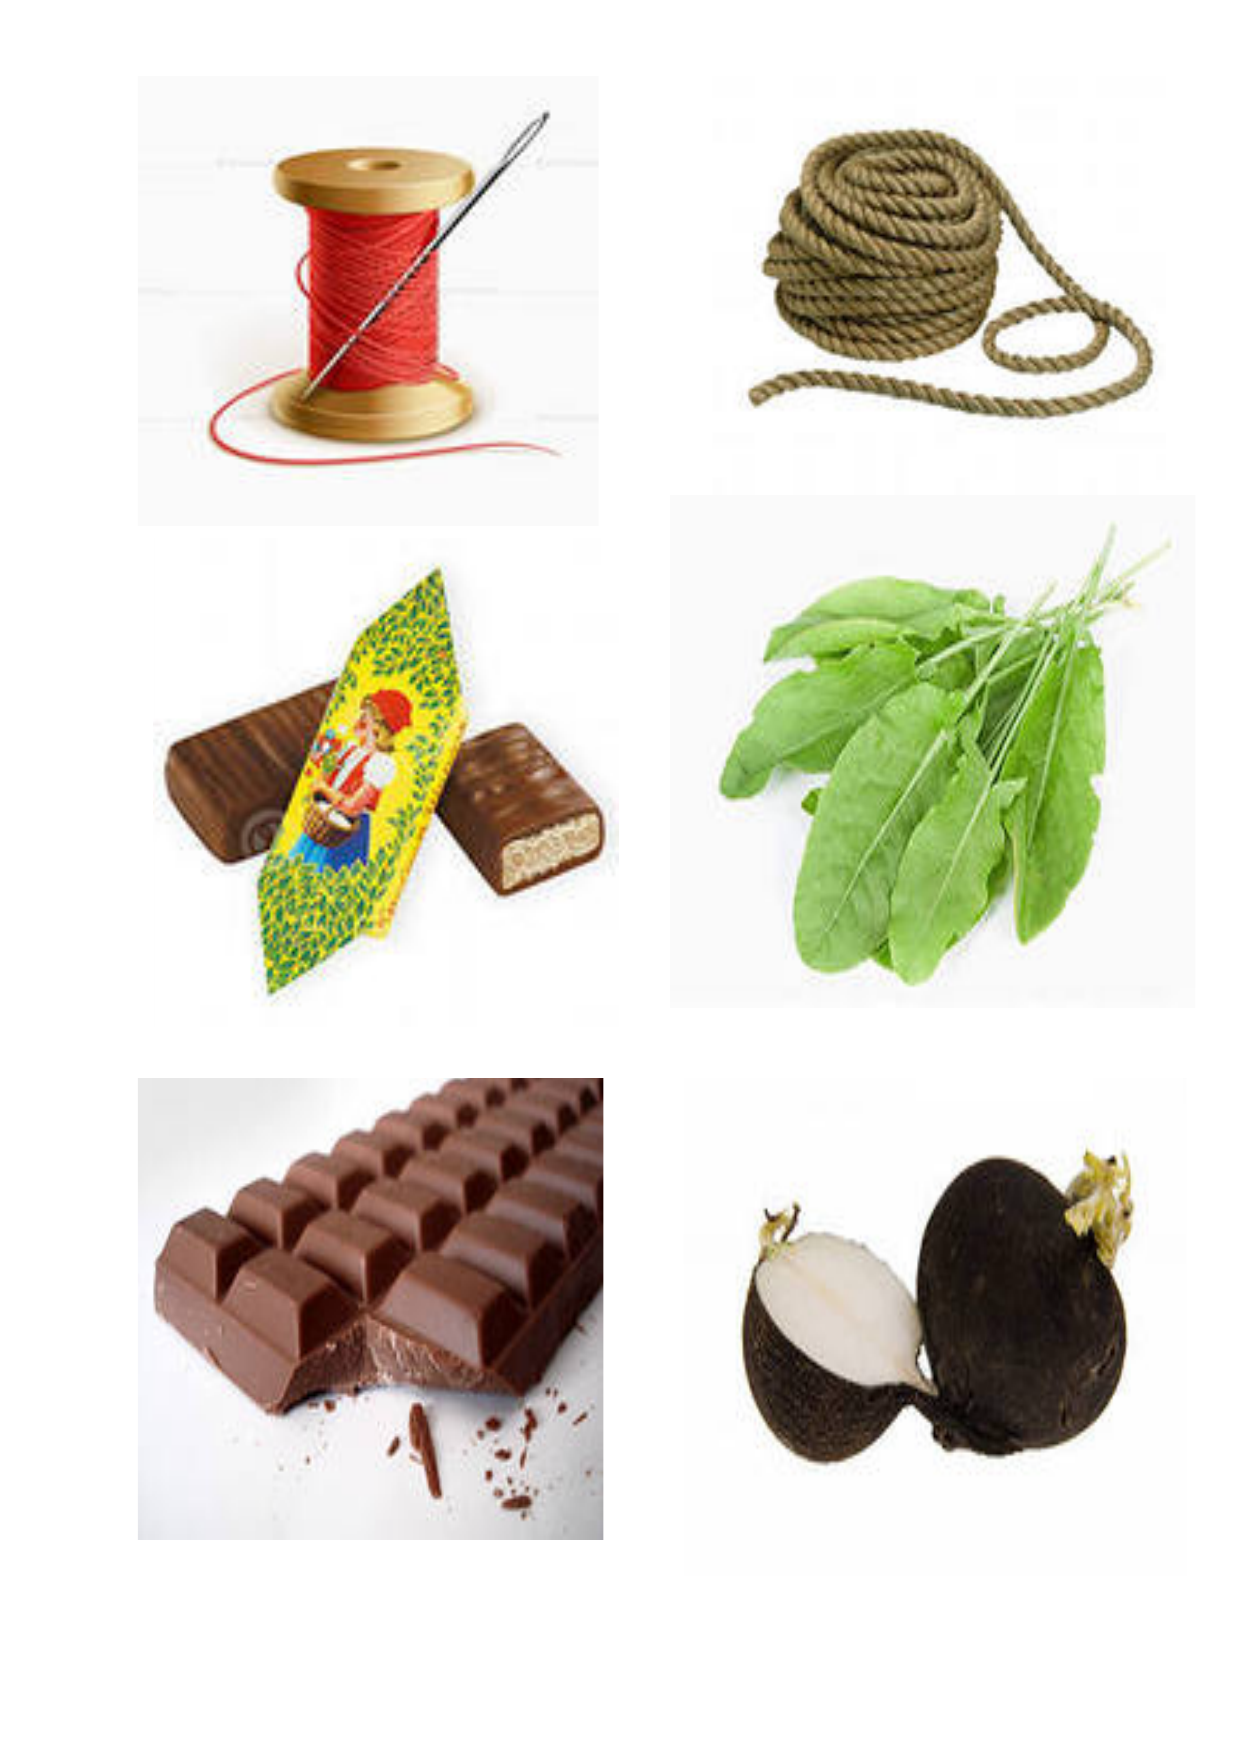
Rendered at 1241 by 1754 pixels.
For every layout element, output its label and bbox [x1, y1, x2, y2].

picture [137, 1078, 604, 1540]
picture [153, 538, 619, 1027]
picture [137, 76, 599, 526]
picture [670, 76, 1196, 1008]
picture [683, 1078, 1187, 1576]
